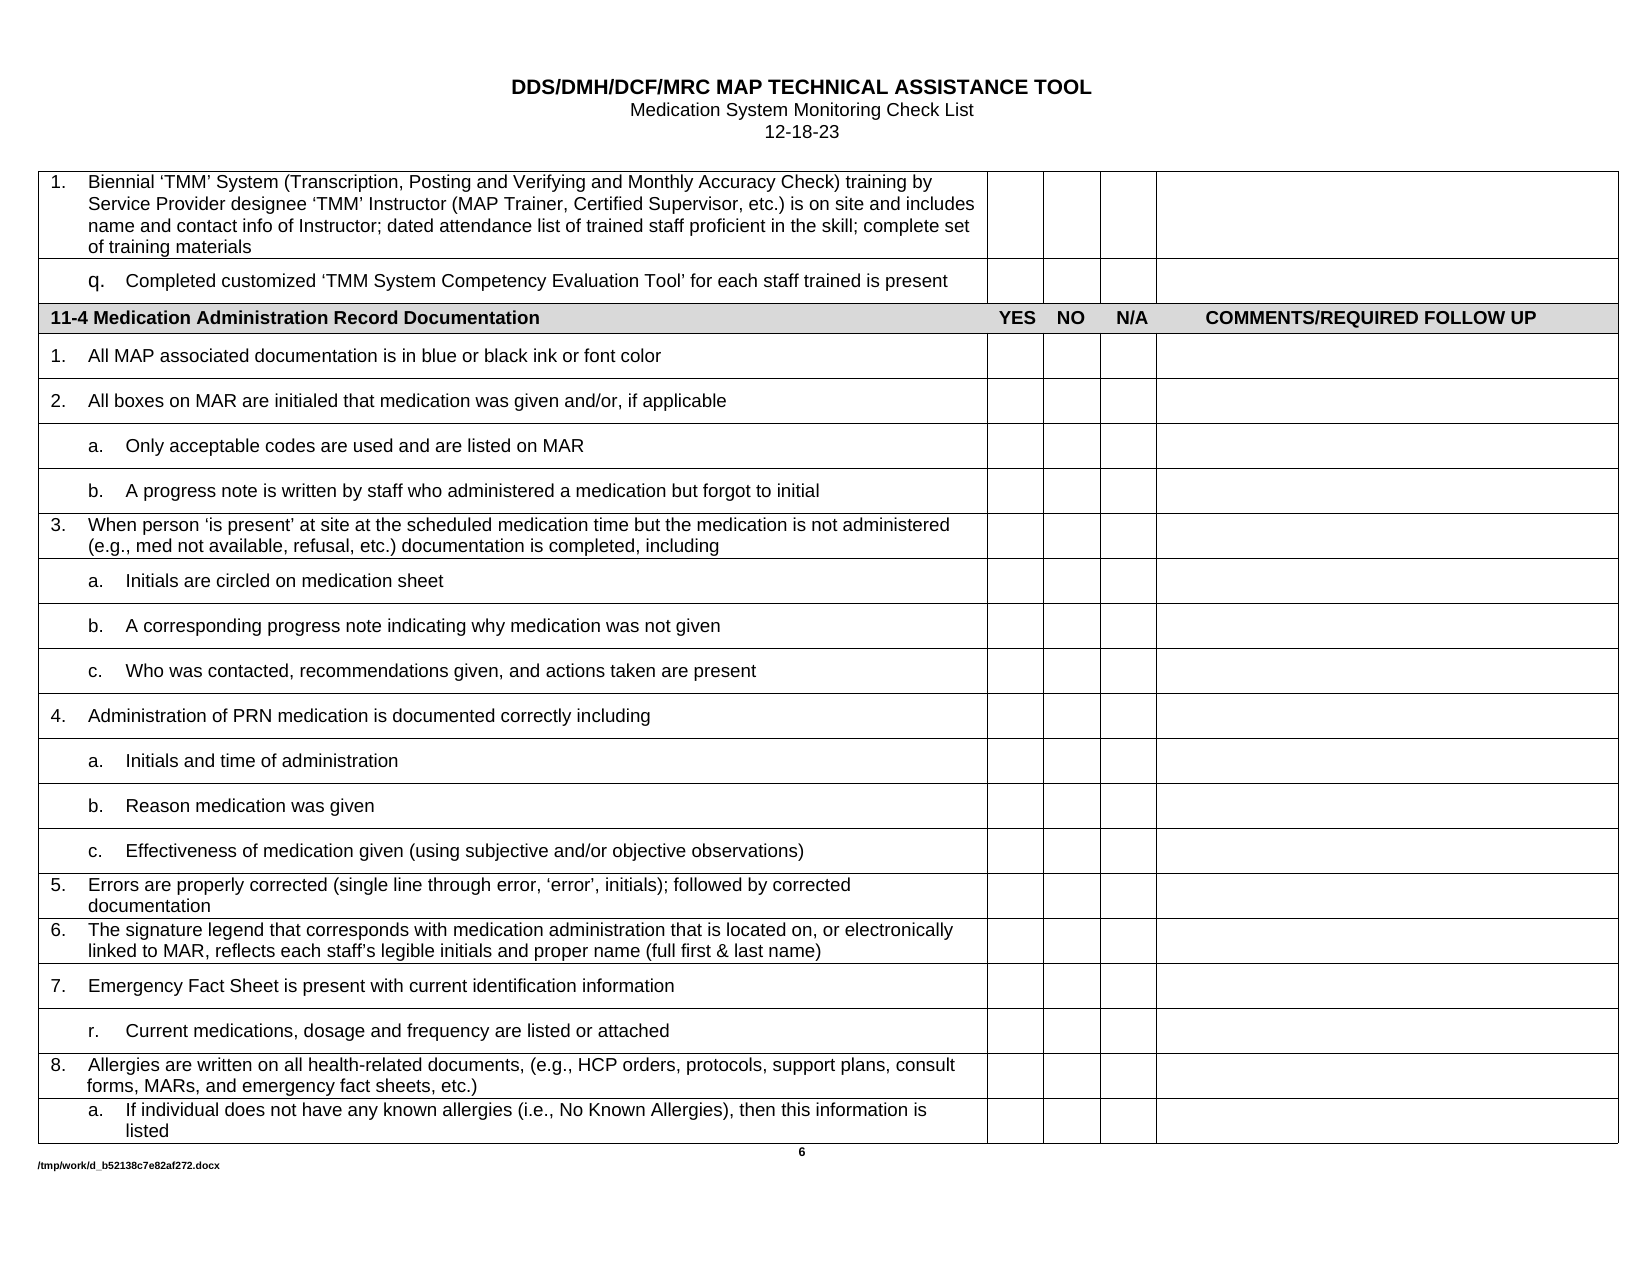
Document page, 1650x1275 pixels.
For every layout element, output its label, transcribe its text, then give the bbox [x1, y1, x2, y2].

table_cell [1101, 694, 1156, 738]
table_cell [1157, 919, 1618, 963]
table_cell [1044, 514, 1100, 558]
table_cell [1044, 919, 1100, 963]
table_cell [1101, 559, 1156, 603]
table_cell If individual does not have any known allergies (i.e., No Known Allergies), then this information is listed [39, 1099, 987, 1143]
table_cell [1101, 964, 1156, 1008]
table_cell [988, 172, 1043, 258]
table_cell Current medications, dosage and frequency are listed or attached [39, 1009, 987, 1053]
table_cell [1157, 469, 1618, 513]
table_cell 11-4 Medication Administration Record Documentation YES NO N/A COMMENTS/REQUIRED FOLLOW UP [39, 304, 1618, 333]
table_cell [1157, 424, 1618, 468]
table_cell Emergency Fact Sheet is present with current identification information [39, 964, 987, 1008]
table_cell [988, 469, 1043, 513]
table_cell [988, 874, 1043, 918]
table_cell [988, 919, 1043, 963]
table_cell [1157, 784, 1618, 828]
table_cell [1101, 379, 1156, 423]
table_cell [988, 829, 1043, 873]
table_cell [1101, 649, 1156, 693]
table_cell Reason medication was given [39, 784, 987, 828]
table_cell [988, 379, 1043, 423]
table_cell [1044, 379, 1100, 423]
table_cell [1044, 784, 1100, 828]
table_cell [1044, 829, 1100, 873]
table_cell [1044, 259, 1100, 303]
table_cell [1101, 469, 1156, 513]
table_cell [988, 1099, 1043, 1143]
table_cell [1044, 559, 1100, 603]
table_cell When person ‘is present’ at site at the scheduled medication time but the medication is not administered (e.g., med not available, refusal, etc.) documentation is completed, including [39, 514, 987, 558]
table_cell [1101, 424, 1156, 468]
table_cell Completed customized ‘TMM System Competency Evaluation Tool’ for each staff trained is present [39, 259, 987, 303]
table_cell Allergies are written on all health-related documents, (e.g., HCP orders, protocols, support plans, consult forms, MARs, and emergency fact sheets, etc.) [39, 1054, 987, 1098]
table_cell [988, 1054, 1043, 1098]
table_cell [988, 514, 1043, 558]
table_cell [1101, 514, 1156, 558]
table_cell [988, 334, 1043, 378]
table_cell [1101, 172, 1156, 258]
table_cell [1044, 604, 1100, 648]
table_cell [1044, 1009, 1100, 1053]
table_cell [988, 739, 1043, 783]
table_cell [1101, 1054, 1156, 1098]
table_cell All MAP associated documentation is in blue or black ink or font color [39, 334, 987, 378]
table_cell [988, 1009, 1043, 1053]
table_cell Errors are properly corrected (single line through error, ‘error’, initials); followed by corrected documentation [39, 874, 987, 918]
table_cell [1044, 694, 1100, 738]
table_cell [1157, 1054, 1618, 1098]
table_cell [1044, 334, 1100, 378]
table_cell [988, 604, 1043, 648]
table_cell [1044, 874, 1100, 918]
table_cell [1157, 874, 1618, 918]
table_cell [1044, 424, 1100, 468]
table_cell [1157, 604, 1618, 648]
table_cell [1157, 1099, 1618, 1143]
table_cell [1101, 829, 1156, 873]
table_cell [1101, 1099, 1156, 1143]
table_cell [1157, 964, 1618, 1008]
table_cell [1101, 874, 1156, 918]
table_cell [1101, 334, 1156, 378]
table_cell [1101, 919, 1156, 963]
table_cell Initials are circled on medication sheet [39, 559, 987, 603]
table_cell [988, 694, 1043, 738]
table_cell [1157, 379, 1618, 423]
table_cell Administration of PRN medication is documented correctly including [39, 694, 987, 738]
table_cell [1157, 649, 1618, 693]
table_cell Effectiveness of medication given (using subjective and/or objective observations) [39, 829, 987, 873]
table_cell [988, 559, 1043, 603]
table_cell [1157, 172, 1618, 258]
table_cell [1044, 172, 1100, 258]
table_cell [1101, 259, 1156, 303]
table_cell Who was contacted, recommendations given, and actions taken are present [39, 649, 987, 693]
table_cell [1101, 1009, 1156, 1053]
table_cell [1157, 334, 1618, 378]
table_cell A progress note is written by staff who administered a medication but forgot to initial [39, 469, 987, 513]
table_cell [1157, 1009, 1618, 1053]
table_cell The signature legend that corresponds with medication administration that is located on, or electronically linked to MAR, reflects each staff’s legible initials and proper name (full first & last name) [39, 919, 987, 963]
table_cell [988, 424, 1043, 468]
table_cell [1101, 604, 1156, 648]
table_cell [1044, 649, 1100, 693]
table_cell [1157, 259, 1618, 303]
table_cell [1044, 739, 1100, 783]
table_cell [988, 784, 1043, 828]
table_cell [1044, 1099, 1100, 1143]
table_cell Initials and time of administration [39, 739, 987, 783]
table_cell All boxes on MAR are initialed that medication was given and/or, if applicable [39, 379, 987, 423]
table_cell A corresponding progress note indicating why medication was not given [39, 604, 987, 648]
table_cell [988, 649, 1043, 693]
table_cell [1044, 1054, 1100, 1098]
table_cell [1157, 739, 1618, 783]
table_cell Only acceptable codes are used and are listed on MAR [39, 424, 987, 468]
table_cell [1157, 694, 1618, 738]
table_cell [1044, 469, 1100, 513]
table_cell [988, 259, 1043, 303]
table_cell [988, 964, 1043, 1008]
table_cell [1157, 829, 1618, 873]
table_cell [1044, 964, 1100, 1008]
table_cell [1101, 739, 1156, 783]
table_cell [1157, 514, 1618, 558]
table_cell [1101, 784, 1156, 828]
table_cell [1157, 559, 1618, 603]
table_cell Biennial ‘TMM’ System (Transcription, Posting and Verifying and Monthly Accuracy Check) training by Service Provider designee ‘TMM’ Instructor (MAP Trainer, Certified Supervisor, etc.) is on site and includes name and contact info of Instructor; dated attendance list of trained staff proficient in the skill; complete set of training materials [39, 172, 987, 258]
